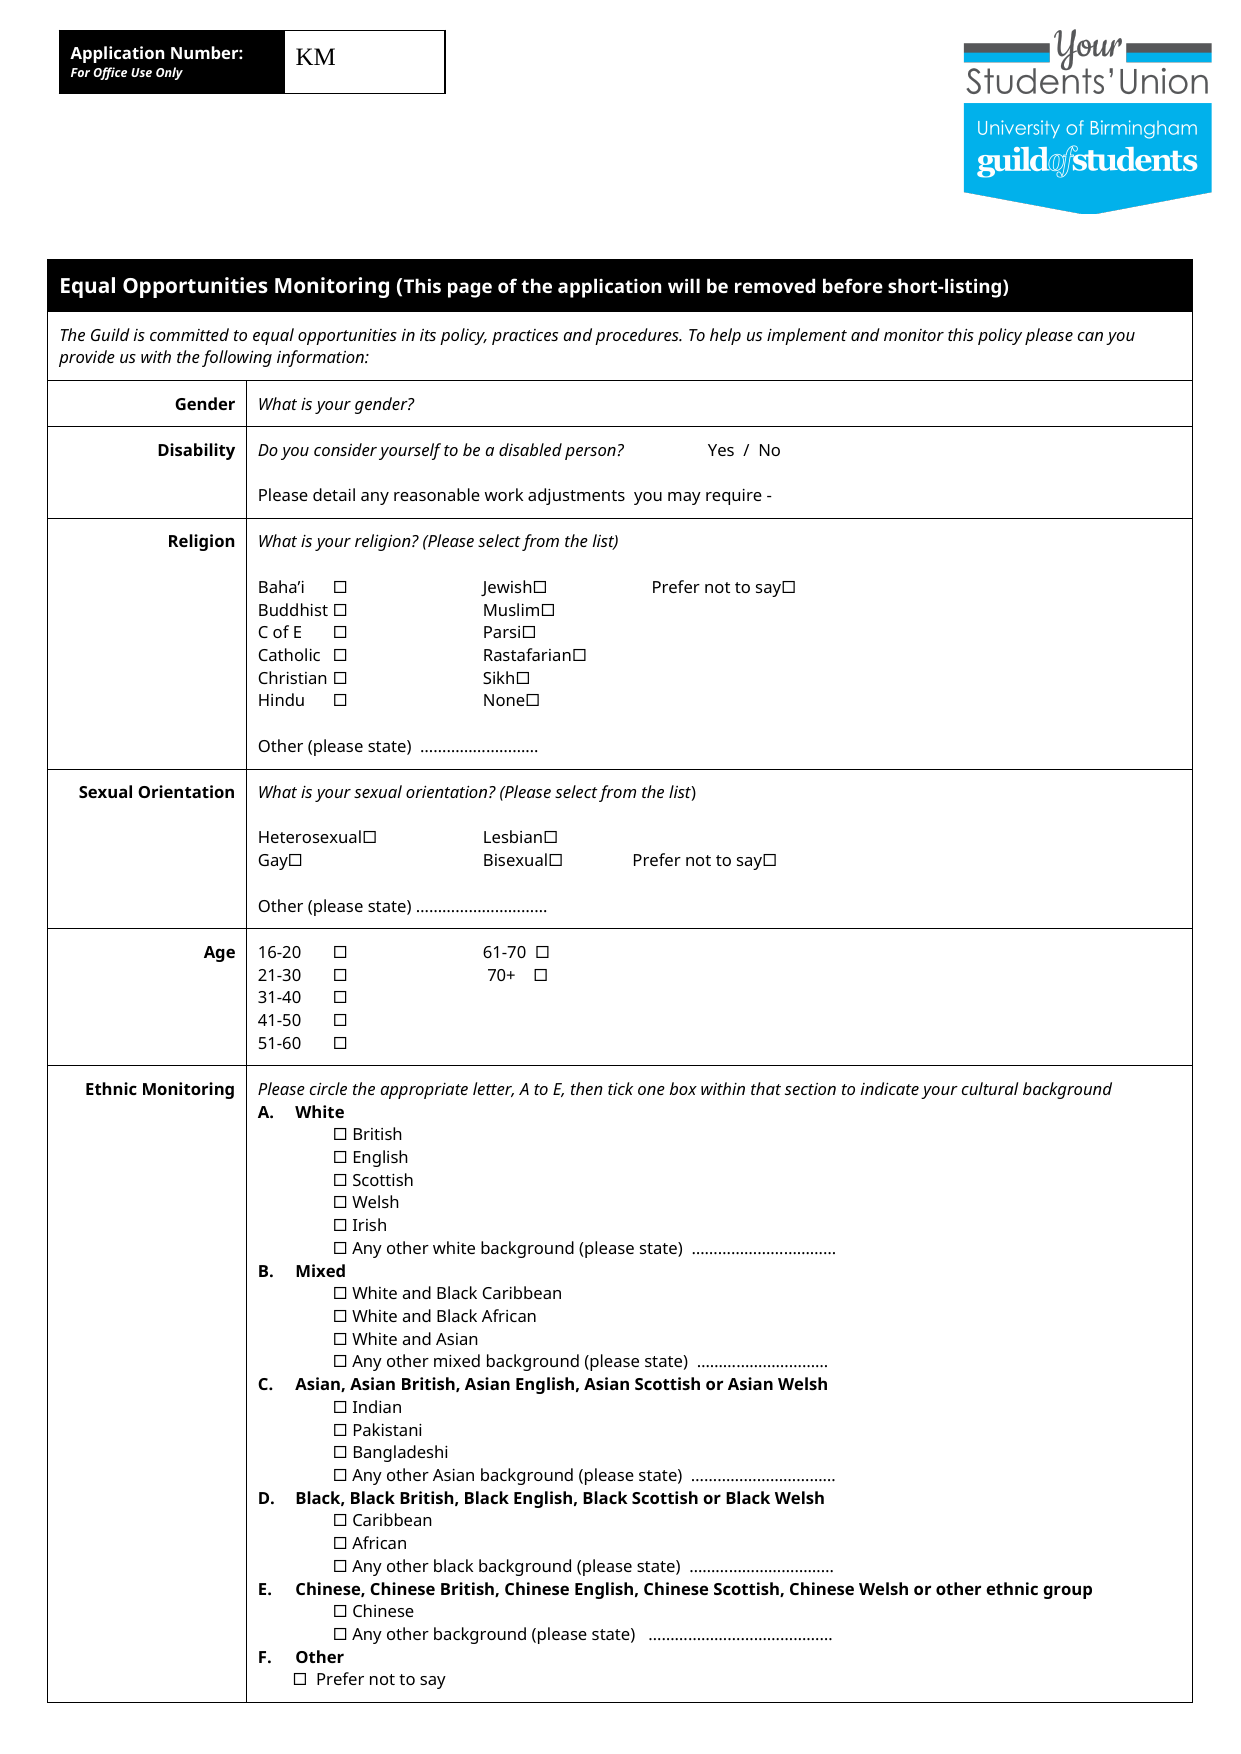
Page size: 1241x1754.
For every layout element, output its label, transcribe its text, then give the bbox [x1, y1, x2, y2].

table_cell Religion [48, 519, 246, 768]
table_header Equal Opportunities Monitoring (This page of the application will be removed before short-listing) [48, 260, 1192, 311]
table_cell Disability [48, 427, 246, 518]
table_cell Gender [48, 381, 246, 426]
table_cell Sexual Orientation [48, 770, 246, 928]
table_cell The Guild is committed to equal opportunities in its policy, practices and procedures. To help us implement and monitor this policy please can you provide us with the following information: [48, 312, 1192, 380]
table_cell What is your sexual orientation? (Please select from the list) Heterosexual Lesbian Gay Bisexual Prefer not to say Other (please state) ………………………… [247, 770, 1192, 928]
table_cell Please circle the appropriate letter, A to E, then tick one box within that section to indicate your cultural background White British English Scottish Welsh Irish Any other white background (please state) …………………………… Mixed White and Black Caribbean White and Black African White and Asian Any other mixed background (please state) ………………………… Asian, Asian British, Asian English, Asian Scottish or Asian Welsh Indian Pakistani Bangladeshi Any other Asian background (please state) …………………………… Black, Black British, Black English, Black Scottish or Black Welsh Caribbean African Any other black background (please state) …………………………… Chinese, Chinese British, Chinese English, Chinese Scottish, Chinese Welsh or other ethnic group Chinese Any other background (please state) …………………………………… Other Prefer not to say [247, 1066, 1192, 1702]
table_cell What is your religion? (Please select from the list) Baha’i Jewish Prefer not to say Buddhist Muslim C of E Parsi Catholic Rastafarian Christian Sikh Hindu None Other (please state) ……………………… [247, 519, 1192, 768]
table_cell Ethnic Monitoring [48, 1066, 246, 1702]
table_cell Age [48, 929, 246, 1065]
table_cell Do you consider yourself to be a disabled person? Yes / No Please detail any reasonable work adjustments you may require - [247, 427, 1192, 518]
table_cell What is your gender? [247, 381, 1192, 426]
table_cell 16-20 61-70 21-30 70+ 31-40 41-50 51-60 [247, 929, 1192, 1065]
